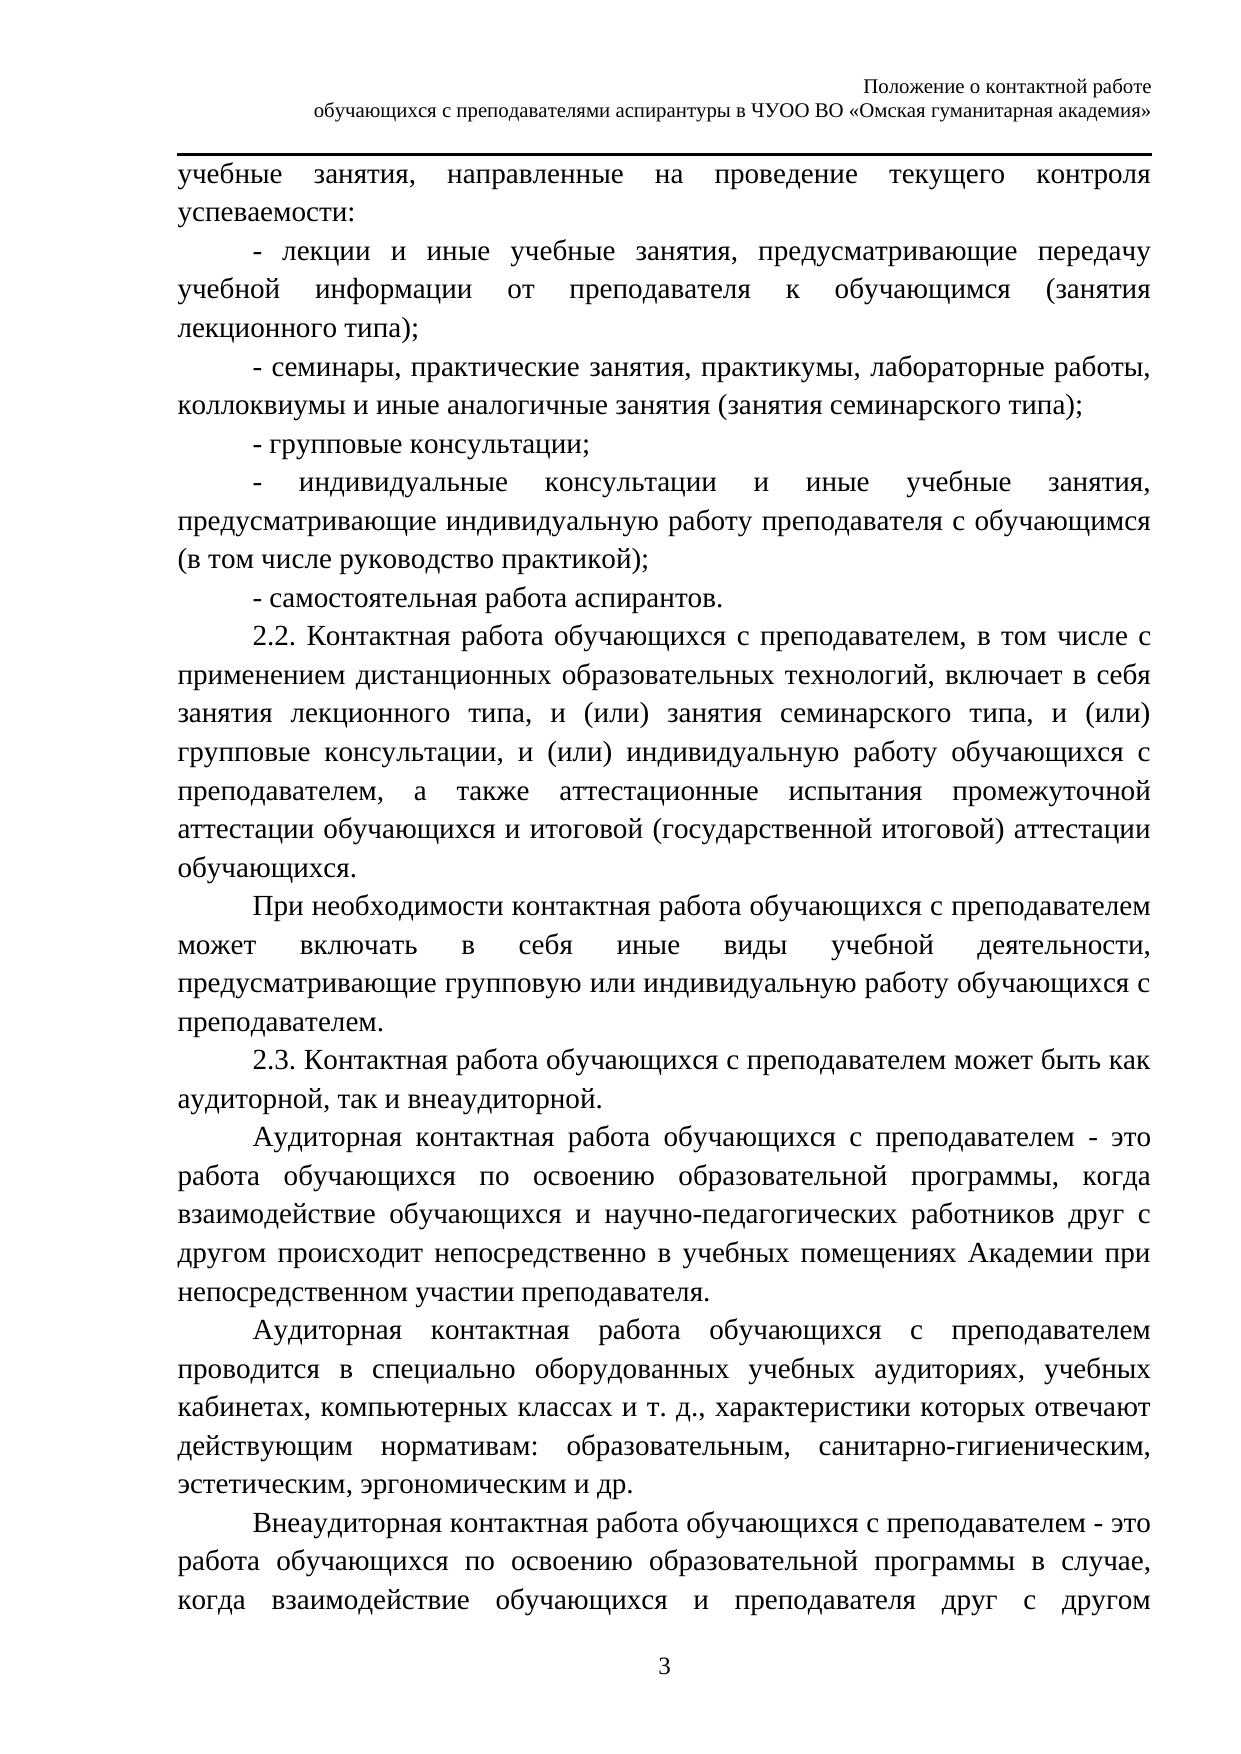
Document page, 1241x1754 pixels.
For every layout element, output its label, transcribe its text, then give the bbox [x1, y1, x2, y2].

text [177, 1505, 1152, 1616]
text Аудиторная контактная работа обучающихся с преподавателем - это работа обучающихся по освоению образовательной программы, когда взаимодействие обучающихся и научно-педагогических работников друг с другом происходит непосредственно в учебных помещениях Академии при непосредственном участии преподавателя. [177, 1119, 1152, 1307]
text - самостоятельная работа аспирантов. [177, 580, 1152, 613]
text - семинары, практические занятия, практикумы, лабораторные работы, коллоквиумы и иные аналогичные занятия (занятия семинарского типа); [177, 349, 1152, 421]
text Аудиторная контактная работа обучающихся с преподавателем проводится в специально оборудованных учебных аудиториях, учебных кабинетах, компьютерных классах и т. д., характеристики которых отвечают действующим нормативам: образовательным, санитарно-гигиеническим, эстетическим, эргономическим и др. [177, 1312, 1152, 1500]
text 2.3. Контактная работа обучающихся с преподавателем может быть как аудиторной, так и внеаудиторной. [177, 1042, 1152, 1114]
text При необходимости контактная работа обучающихся с преподавателем может включать в себя иные виды учебной деятельности, предусматривающие групповую или индивидуальную работу обучающихся с преподавателем. [177, 888, 1152, 1037]
text - групповые консультации; [177, 426, 1152, 459]
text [177, 156, 1152, 228]
text 2.2. Контактная работа обучающихся с преподавателем, в том числе с применением дистанционных образовательных технологий, включает в себя занятия лекционного типа, и (или) занятия семинарского типа, и (или) групповые консультации, и (или) индивидуальную работу обучающихся с преподавателем, а также аттестационные испытания промежуточной аттестации обучающихся и итоговой (государственной итоговой) аттестации обучающихся. [177, 618, 1152, 883]
text - индивидуальные консультации и иные учебные занятия, предусматривающие индивидуальную работу преподавателя с обучающимся (в том числе руководство практикой); [177, 464, 1152, 575]
text - лекции и иные учебные занятия, предусматривающие передачу учебной информации от преподавателя к обучающимся (занятия лекционного типа); [177, 233, 1152, 344]
